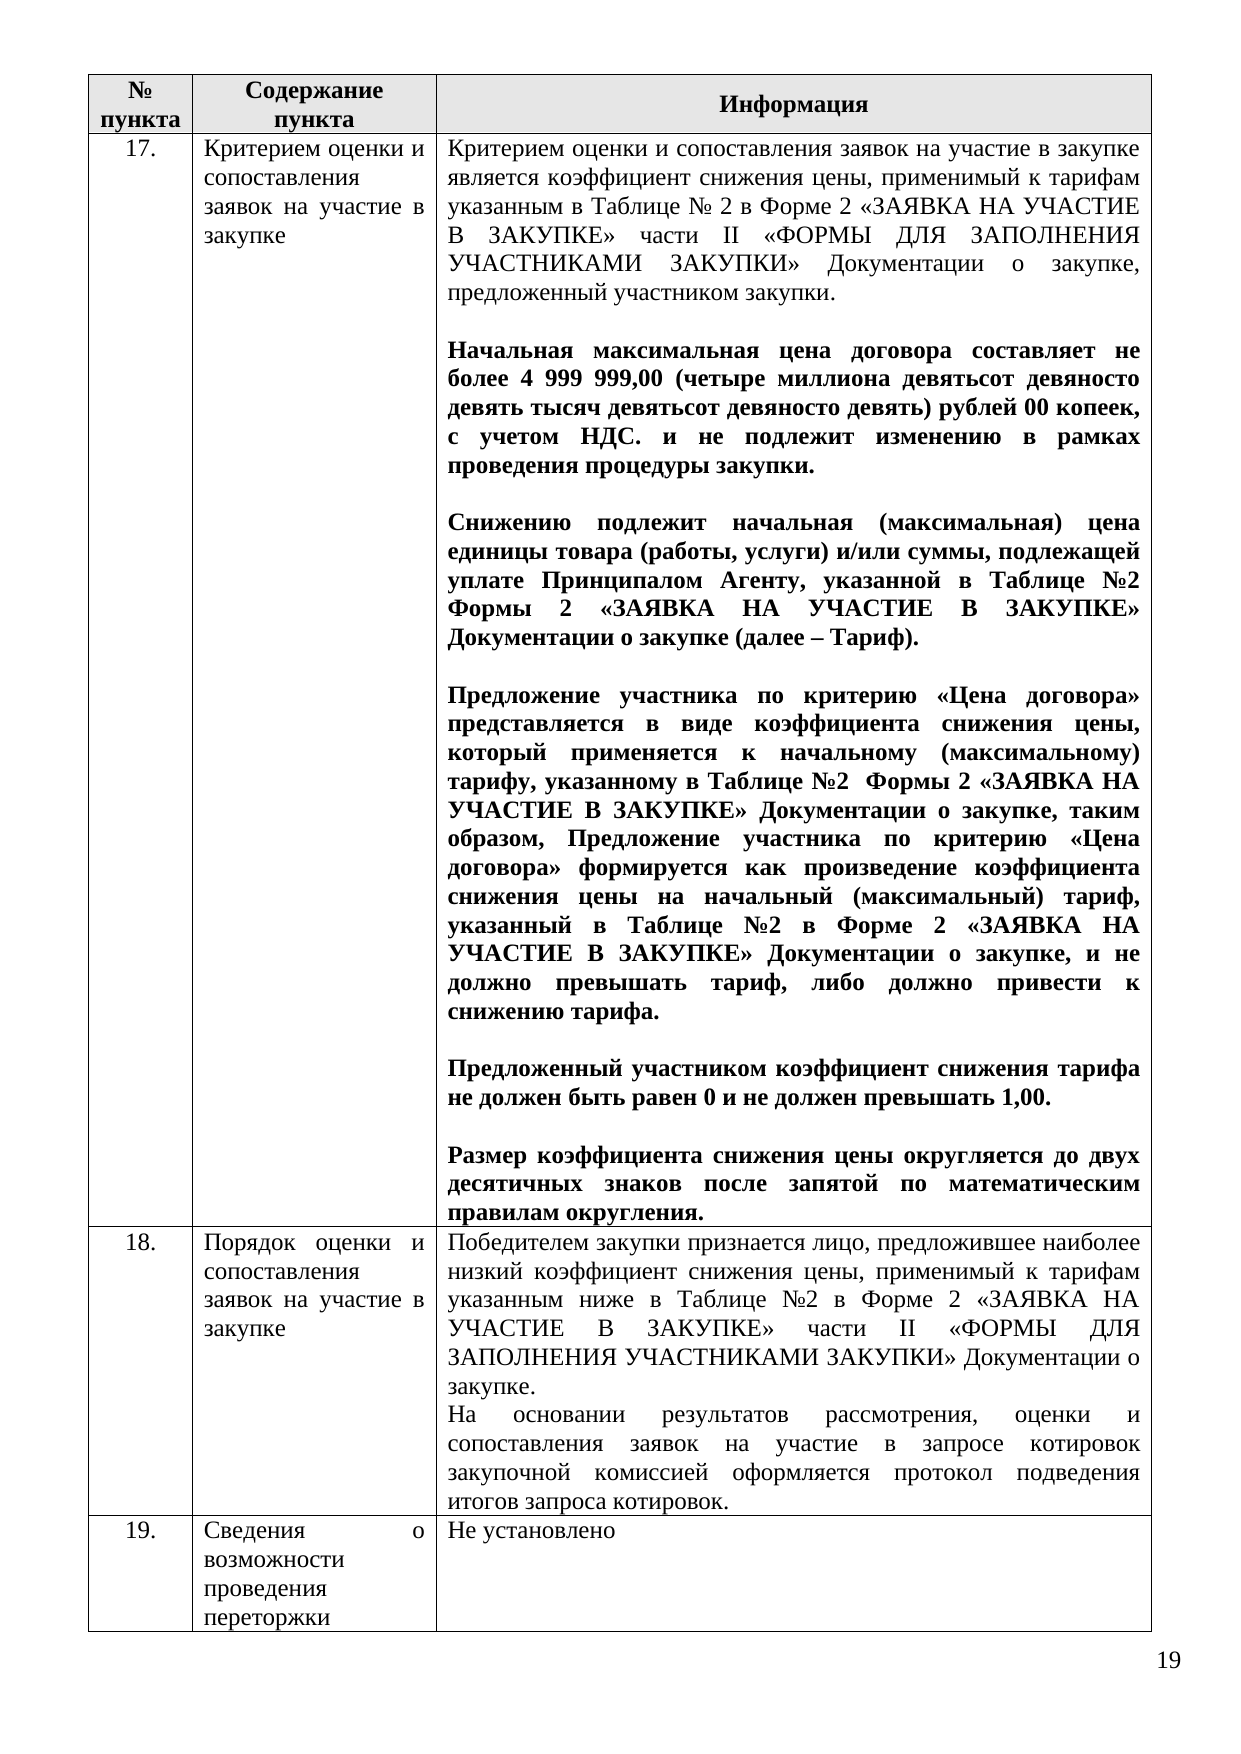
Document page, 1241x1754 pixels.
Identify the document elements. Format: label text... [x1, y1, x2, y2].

table_header Содержание пункта [193, 75, 436, 132]
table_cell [193, 1516, 436, 1631]
table_cell Победителем закупки признается лицо, предложившее наиболее низкий коэффициент снижения цены, применимый к тарифам указанным ниже в Таблице №2 в Форме 2 «ЗАЯВКА НА УЧАСТИЕ В ЗАКУПКЕ» части II «ФОРМЫ ДЛЯ ЗАПОЛНЕНИЯ УЧАСТНИКАМИ ЗАКУПКИ» Документации о закупке. На основании результатов рассмотрения, оценки и сопоставления заявок на участие в запросе котировок закупочной комиссией оформляется протокол подведения итогов запроса котировок. [437, 1227, 1151, 1514]
table_cell 17. [89, 134, 192, 1226]
table_cell 18. [89, 1227, 192, 1514]
table_header Информация [437, 75, 1151, 132]
table_cell Критерием оценки и сопоставления заявок на участие в закупке [193, 134, 436, 1226]
table_cell Порядок оценки и сопоставления заявок на участие в закупке [193, 1227, 436, 1514]
table_cell Критерием оценки и сопоставления заявок на участие в закупке является коэффициент снижения цены, применимый к тарифам указанным в Таблице № 2 в Форме 2 «ЗАЯВКА НА УЧАСТИЕ В ЗАКУПКЕ» части II «ФОРМЫ ДЛЯ ЗАПОЛНЕНИЯ УЧАСТНИКАМИ ЗАКУПКИ» Документации о закупке, предложенный участником закупки. Начальная максимальная цена договора составляет не более 4 999 999,00 (четыре миллиона девятьсот девяносто девять тысяч девятьсот девяносто девять) рублей 00 копеек, с учетом НДС. и не подлежит изменению в рамках проведения процедуры закупки. Снижению подлежит начальная (максимальная) цена единицы товара (работы, услуги) и/или суммы, подлежащей уплате Принципалом Агенту, указанной в Таблице №2 Формы 2 «ЗАЯВКА НА УЧАСТИЕ В ЗАКУПКЕ» Документации о закупке (далее – Тариф). Предложение участника по критерию «Цена договора» представляется в виде коэффициента снижения цены, который применяется к начальному (максимальному) тарифу, указанному в Таблице №2 Формы 2 «ЗАЯВКА НА УЧАСТИЕ В ЗАКУПКЕ» Документации о закупке, таким образом, Предложение участника по критерию «Цена договора» формируется как произведение коэффициента снижения цены на начальный (максимальный) тариф, указанный в Таблице №2 в Форме 2 «ЗАЯВКА НА УЧАСТИЕ В ЗАКУПКЕ» Документации о закупке, и не должно превышать тариф, либо должно привести к снижению тарифа. Предложенный участником коэффициент снижения тарифа не должен быть равен 0 и не должен превышать 1,00. Размер коэффициента снижения цены округляется до двух десятичных знаков после запятой по математическим правилам округления. [437, 134, 1151, 1226]
table_header № пункта [89, 75, 192, 132]
table_cell 19. [89, 1516, 192, 1631]
table_cell Не установлено [437, 1516, 1151, 1631]
